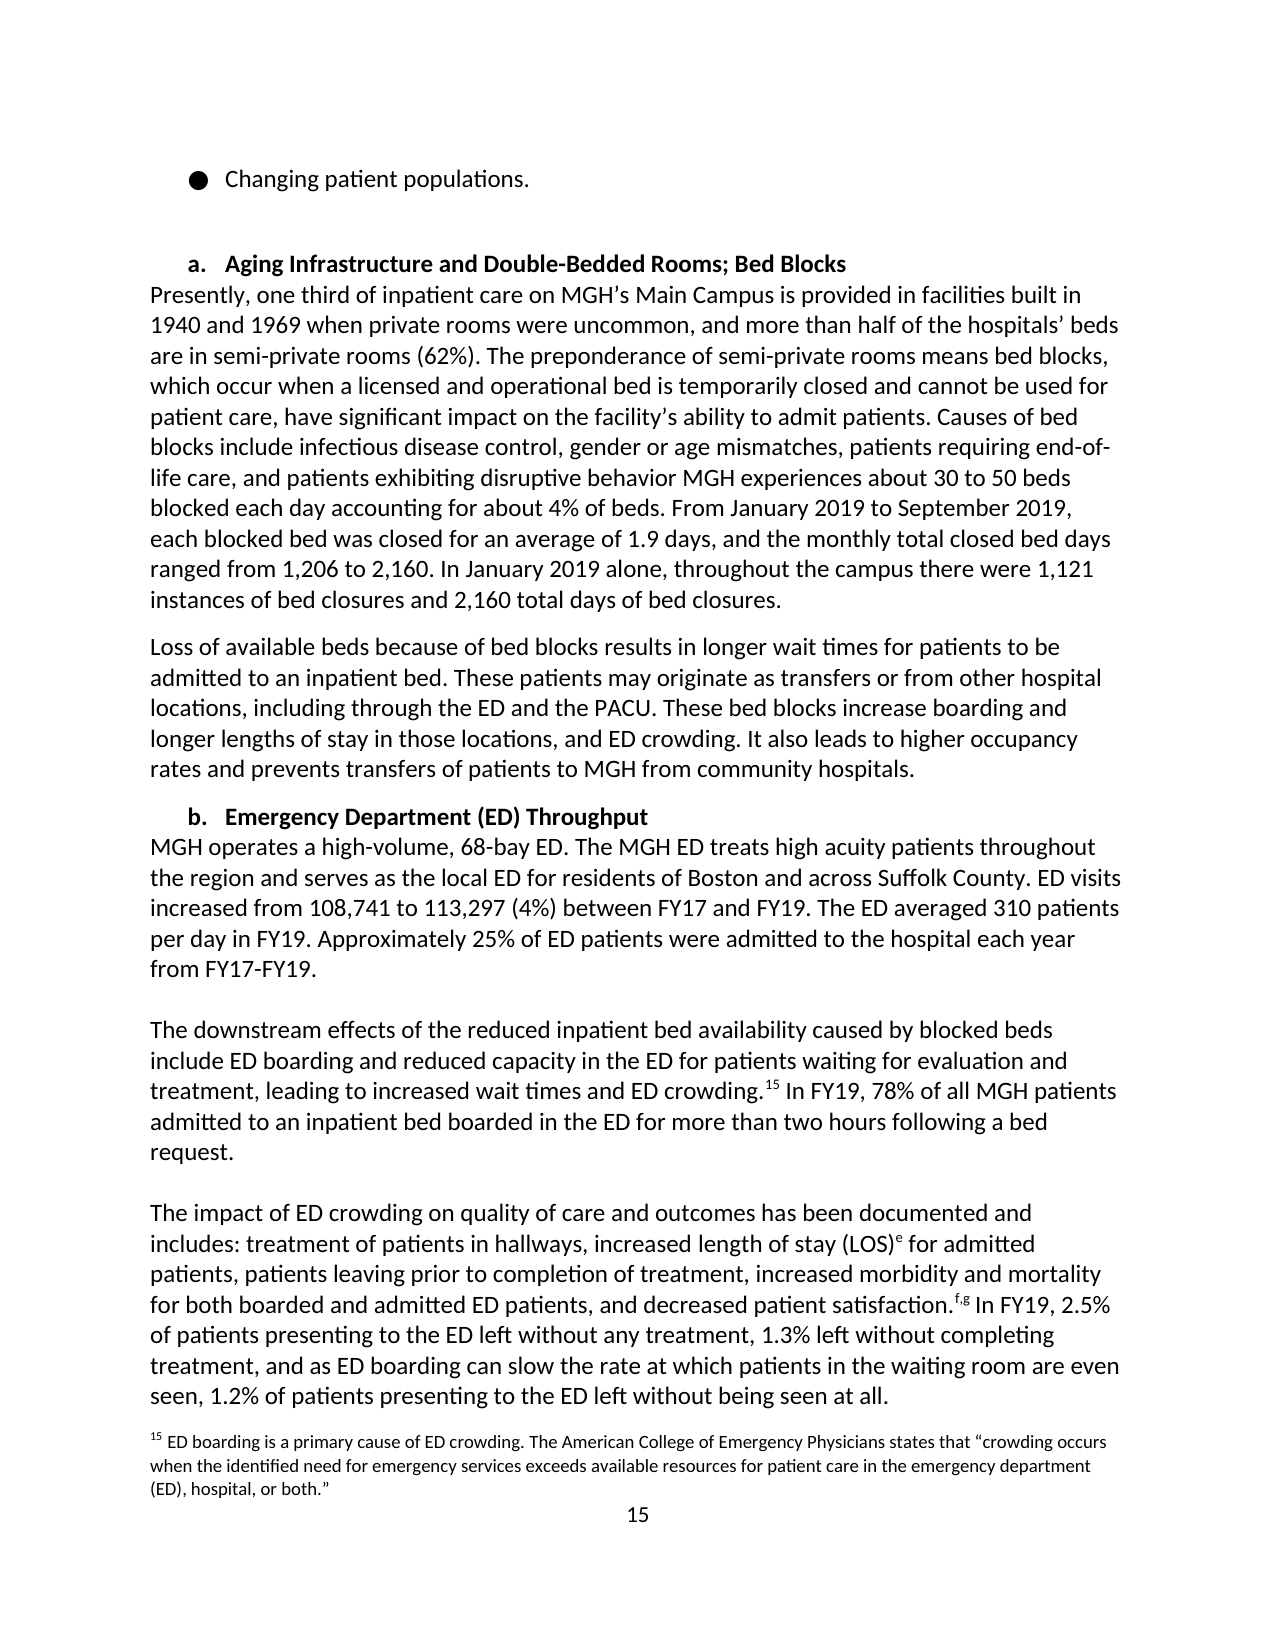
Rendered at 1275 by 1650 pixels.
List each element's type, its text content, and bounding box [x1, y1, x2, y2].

list Changing patient populations. [187, 150, 1125, 201]
text Presently, one third of inpatient care on MGH’s Main Campus is provided in facilities built in 1940 and 1969 when private rooms were uncommon, and more than half of the hospitals’ beds are in semi-private rooms (62%). The preponderance of semi-private rooms means bed blocks, which occur when a licensed and operational bed is temporarily closed and cannot be used for patient care, have significant impact on the facility’s ability to admit patients. Causes of bed blocks include infectious disease control, gender or age mismatches, patients requiring end-of-life care, and patients exhibiting disruptive behavior MGH experiences about 30 to 50 beds blocked each day accounting for about 4% of beds. From January 2019 to September 2019, each blocked bed was closed for an average of 1.9 days, and the monthly total closed bed days ranged from 1,206 to 2,160. In January 2019 alone, throughout the campus there were 1,121 instances of bed closures and 2,160 total days of bed closures. [150, 279, 1125, 615]
text MGH operates a high-volume, 68-bay ED. The MGH ED treats high acuity patients throughout the region and serves as the local ED for residents of Boston and across Suffolk County. ED visits increased from 108,741 to 113,297 (4%) between FY17 and FY19. The ED averaged 310 patients per day in FY19. Approximately 25% of ED patients were admitted to the hospital each year from FY17-FY19. [150, 831, 1125, 984]
text The impactss: treatment of patients in hallways, increased length of stay (LOS) for admitted patients, patients leaving prior to completion of treatment, increased morbidity and mortality for both boarded and admitted ED patients, and decreased patient satisfaction., In FY19, 2.5% of patients presenting to the ED left without any treatment, 1.3% left without completing treatment, and as ED boarding can slow the rate at which patients in the waiting room are even seen, 1.2% of patients presenting to the ED left without being seen at all. [150, 1197, 1125, 1411]
text Loss of available beds because of bed blocks results in longer wait times for patients to be admitted to an inpatient bed. These patients may originate as transfers or from other hospital locations, including through the ED and the PACU. These bed blocks increase boarding and longer lengths of stay in those locations, and ED crowding. It also leads to higher occupancy rates and prevents transfers of patients to MGH from community hospitals. [150, 631, 1125, 784]
list Emergency Department (ED) Throughput [187, 801, 1125, 831]
text The downstream effects of the reduced inpatient bed availability caused by blocked beds include ED boarding and reduced capacity in the ED for patients waiting for evaluation and treatment, leading to increased wait times and ED crowding. In FY19, 78% of all MGH patients admitted to an inpatient bed boarded in the ED for more than two hours following a bed request. [150, 1014, 1125, 1167]
list Aging Infrastructure and Double-Bedded Rooms; Bed Blocks [187, 248, 1125, 279]
